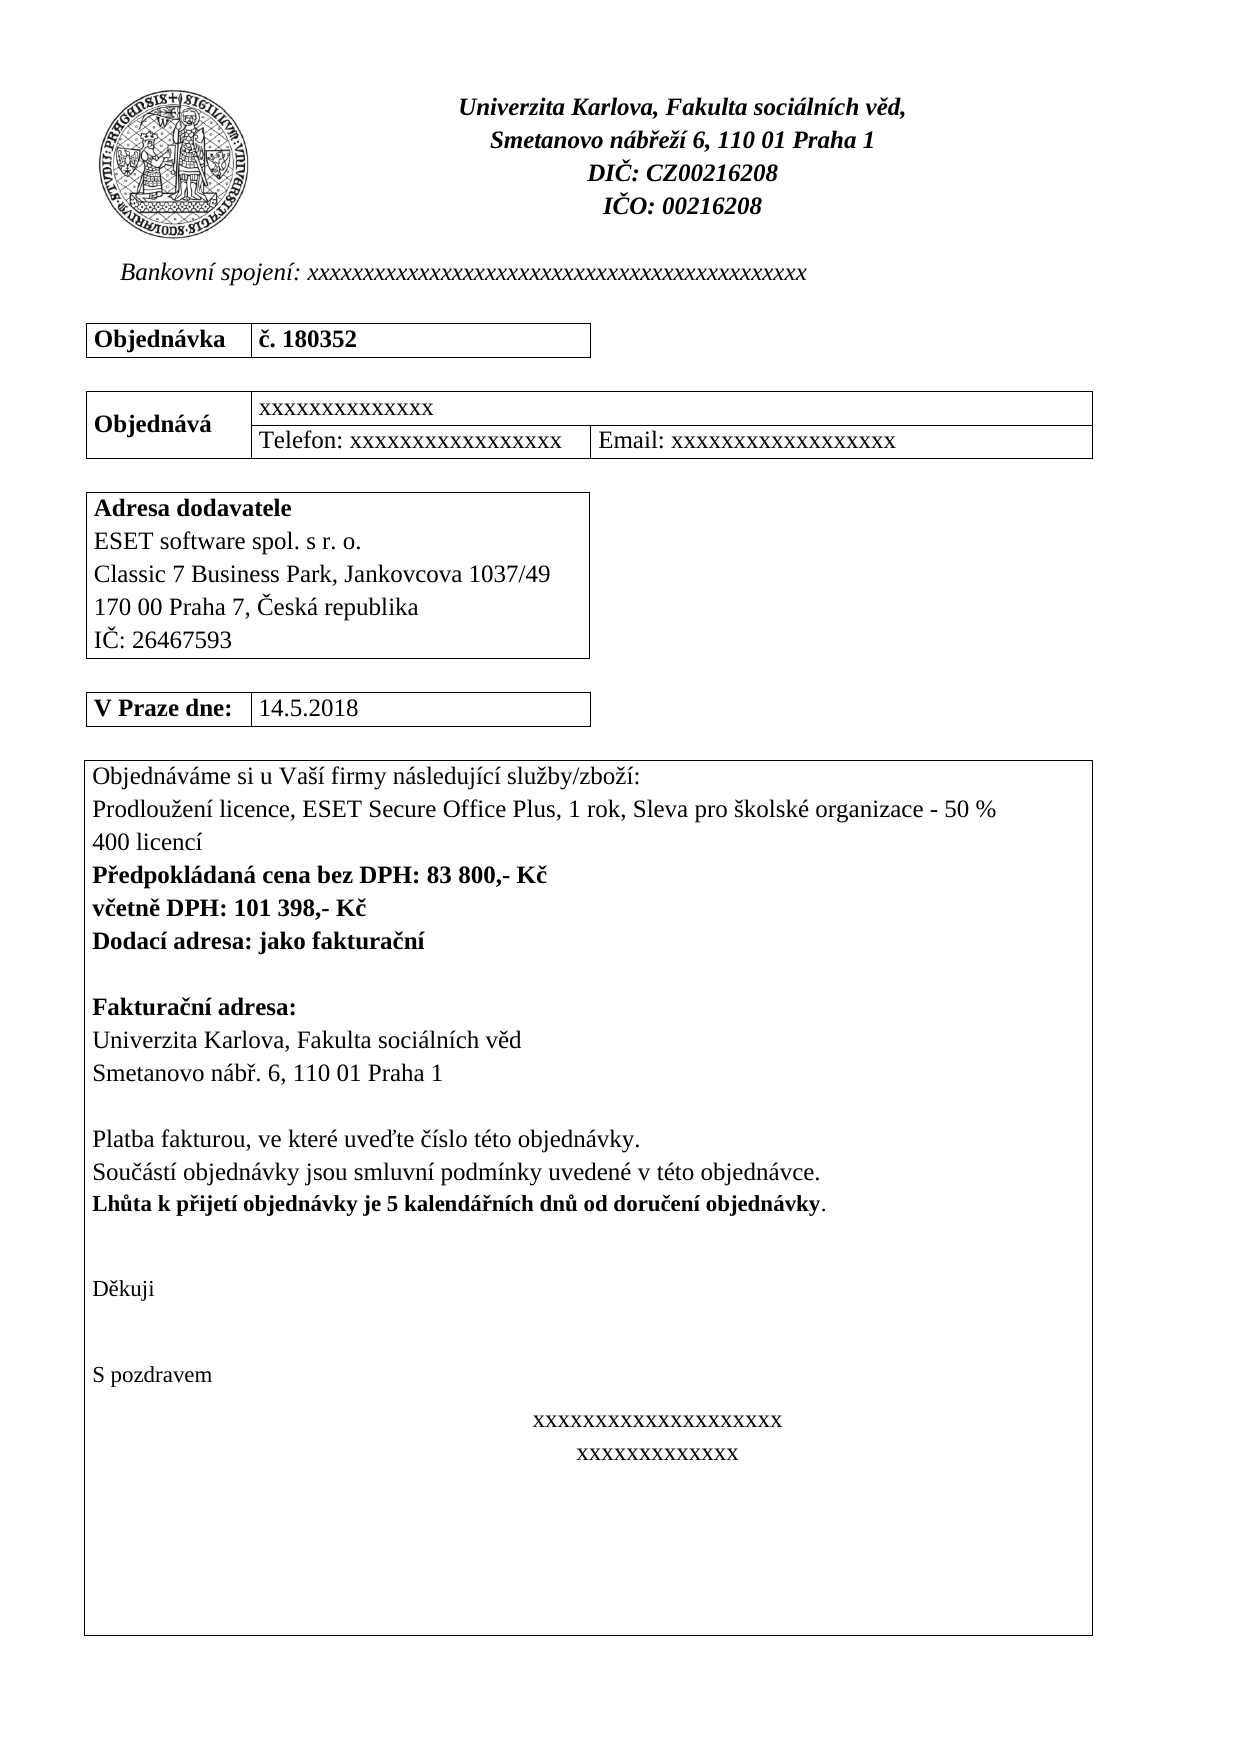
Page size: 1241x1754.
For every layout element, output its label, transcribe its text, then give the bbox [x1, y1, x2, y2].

text IČO: 00216208 [254, 191, 1092, 220]
table_header Objednáváme si u Vaší firmy následující služby/zboží: Prodloužení licence, ESET Secure Office Plus, 1 rok, Sleva pro školské organizace - 50 % 400 licencí Předpokládaná cena bez DPH: 83 800,- Kč včetně DPH: 101 398,- Kč Dodací adresa: jako fakturační Fakturační adresa: Univerzita Karlova, Fakulta sociálních věd Smetanovo nábř. 6, 110 01 Praha 1 Platba fakturou, ve které uveďte číslo této objednávky. Součástí objednávky jsou smluvní podmínky uvedené v této objednávce. Lhůta k přijetí objednávky je 5 kalendářních dnů od doručení objednávky. Děkuji S pozdravem xxxxxxxxxxxxxxxxxxxx xxxxxxxxxxxxx [85, 761, 1092, 1635]
table_header Adresa dodavatele ESET software spol. s r. o. Classic 7 Business Park, Jankovcova 1037/49 170 00 Praha 7, Česká republika IČ: 26467593 [87, 493, 589, 658]
text Smetanovo nábřeží 6, 110 01 Praha 1 [254, 125, 1092, 154]
table_header Objednávka [87, 324, 251, 357]
table_header Objednává [87, 392, 251, 458]
text DIČ: CZ00216208 [254, 158, 1092, 187]
text Univerzita Karlova, Fakulta sociálních věd, [254, 92, 1092, 121]
table_header 14.5.2018 [252, 693, 590, 726]
table_header xxxxxxxxxxxxxx [252, 392, 1092, 424]
table_cell Email: xxxxxxxxxxxxxxxxxx [591, 426, 1092, 458]
picture [92, 84, 254, 241]
table_header V Praze dne: [87, 693, 251, 726]
table_cell Telefon: xxxxxxxxxxxxxxxxx [252, 426, 590, 458]
table_header č. 180352 [252, 324, 590, 357]
text Bankovní spojení: xxxxxxxxxxxxxxxxxxxxxxxxxxxxxxxxxxxxxxxxxxxxx [89, 257, 1092, 286]
